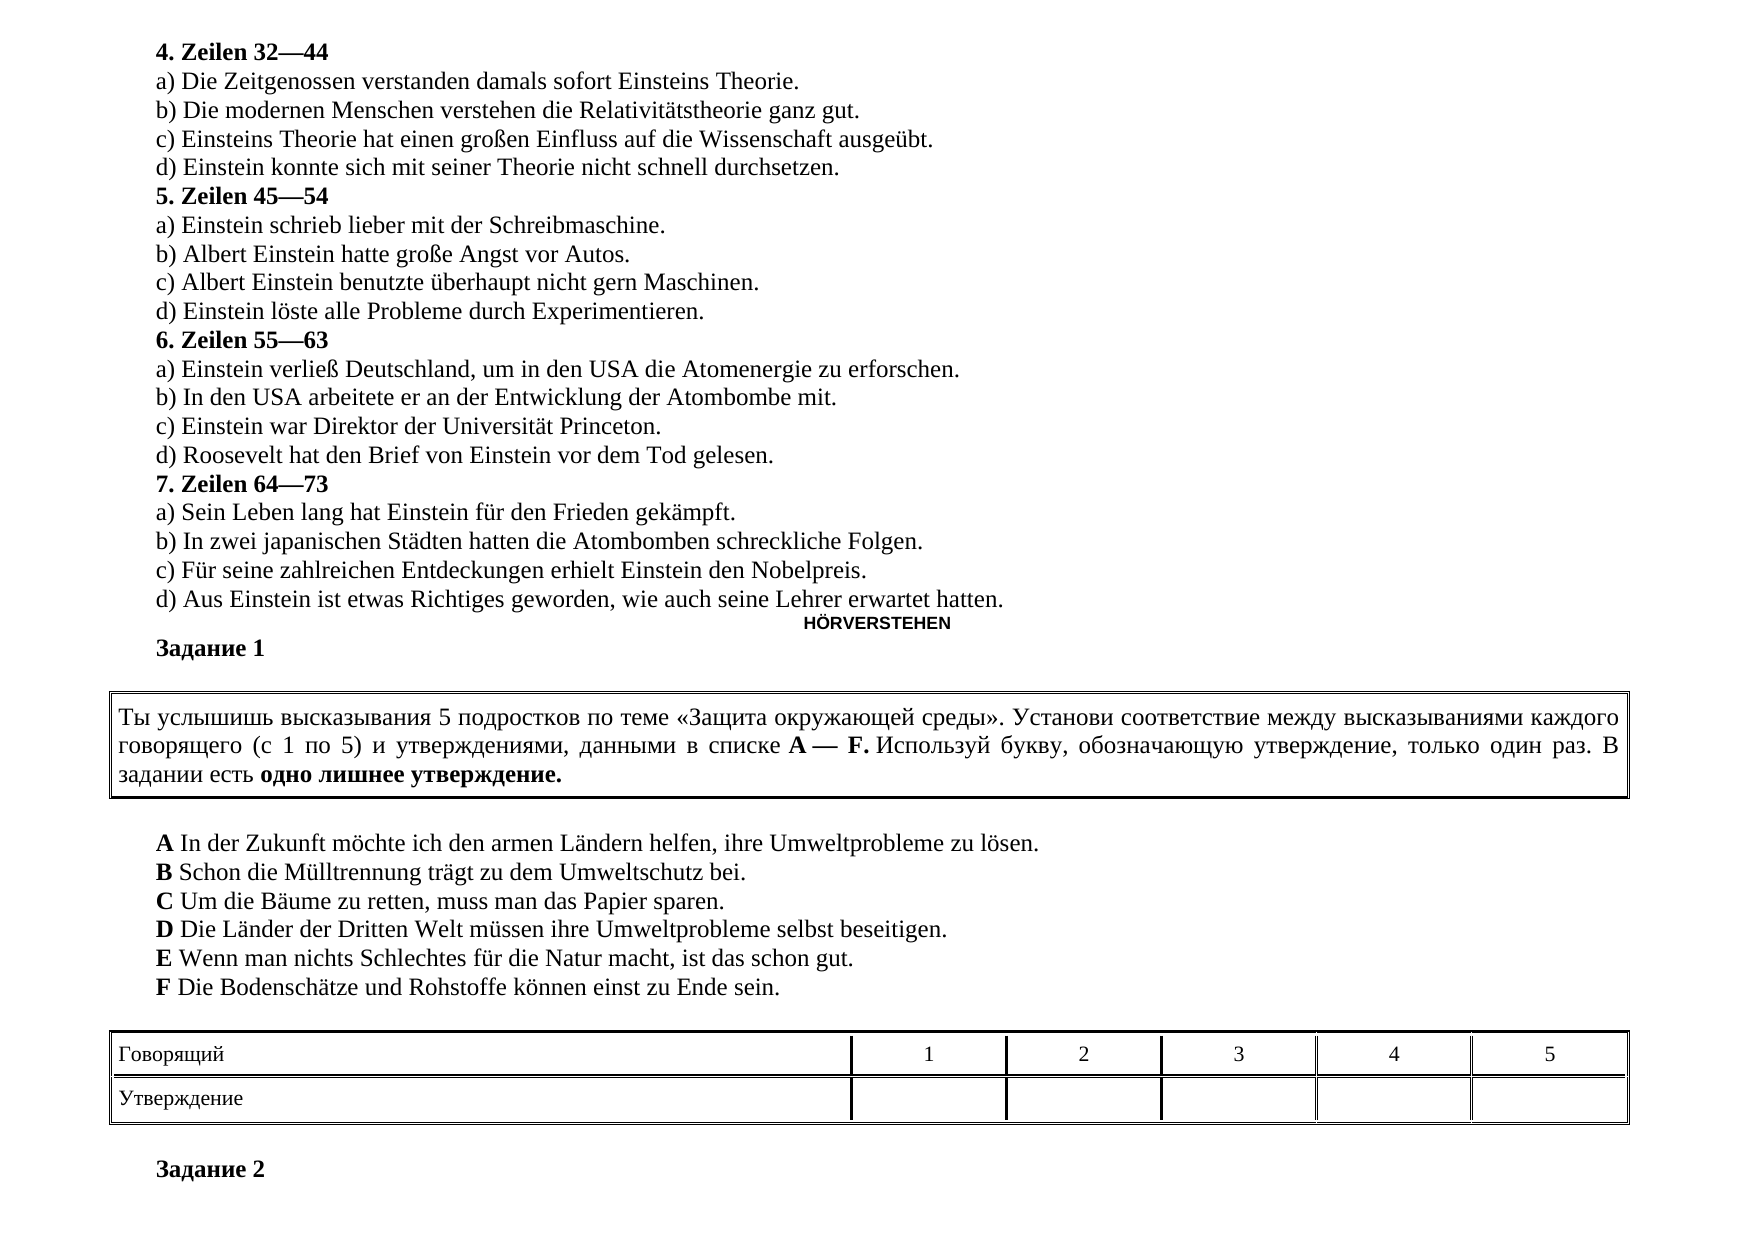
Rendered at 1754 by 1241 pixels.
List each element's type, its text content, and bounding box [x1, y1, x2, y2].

table_header Говорящий [112, 1033, 851, 1074]
table_header 5 [1471, 1033, 1627, 1074]
table_cell [1161, 1078, 1316, 1122]
text Задание 1 [156, 633, 1636, 662]
table_header Ты услышишь высказывания 5 подростков по теме «Защита окружающей среды». Установи соответствие между высказываниями каждого говорящего (с 1 по 5) и утверждениями, данными в списке А — F. Используй букву, обозначающую утверждение, только один раз. В задании есть одно лишнее утверждение. [112, 694, 1627, 796]
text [118, 37, 1636, 612]
table_header 4 [1316, 1033, 1471, 1074]
table_cell [1471, 1074, 1627, 1122]
table_header 3 [1161, 1033, 1316, 1074]
text А In der Zukunft möchte ich den armen Ländern helfen, ihre Umweltprobleme zu lösen. В Schon die Mülltrennung trägt zu dem Umweltschutz bei. С Um die Bäume zu retten, muss man das Papier sparen. D Die Länder der Dritten Welt müssen ihre Umweltprobleme selbst beseitigen. E Wenn man nichts Schlechtes für die Natur macht, ist das schon gut. F Die Bodenschätze und Rohstoffe können einst zu Ende sein. [118, 828, 1636, 1001]
table_header 2 [1006, 1033, 1161, 1074]
text HÖRVERSTEHEN [118, 612, 1636, 633]
table_header 1 [851, 1033, 1006, 1074]
table_cell Утверждение [112, 1074, 851, 1122]
table_cell [1006, 1078, 1161, 1122]
table_cell [851, 1078, 1006, 1122]
table_cell [1316, 1078, 1471, 1122]
text Задание 2 [118, 1154, 1636, 1183]
